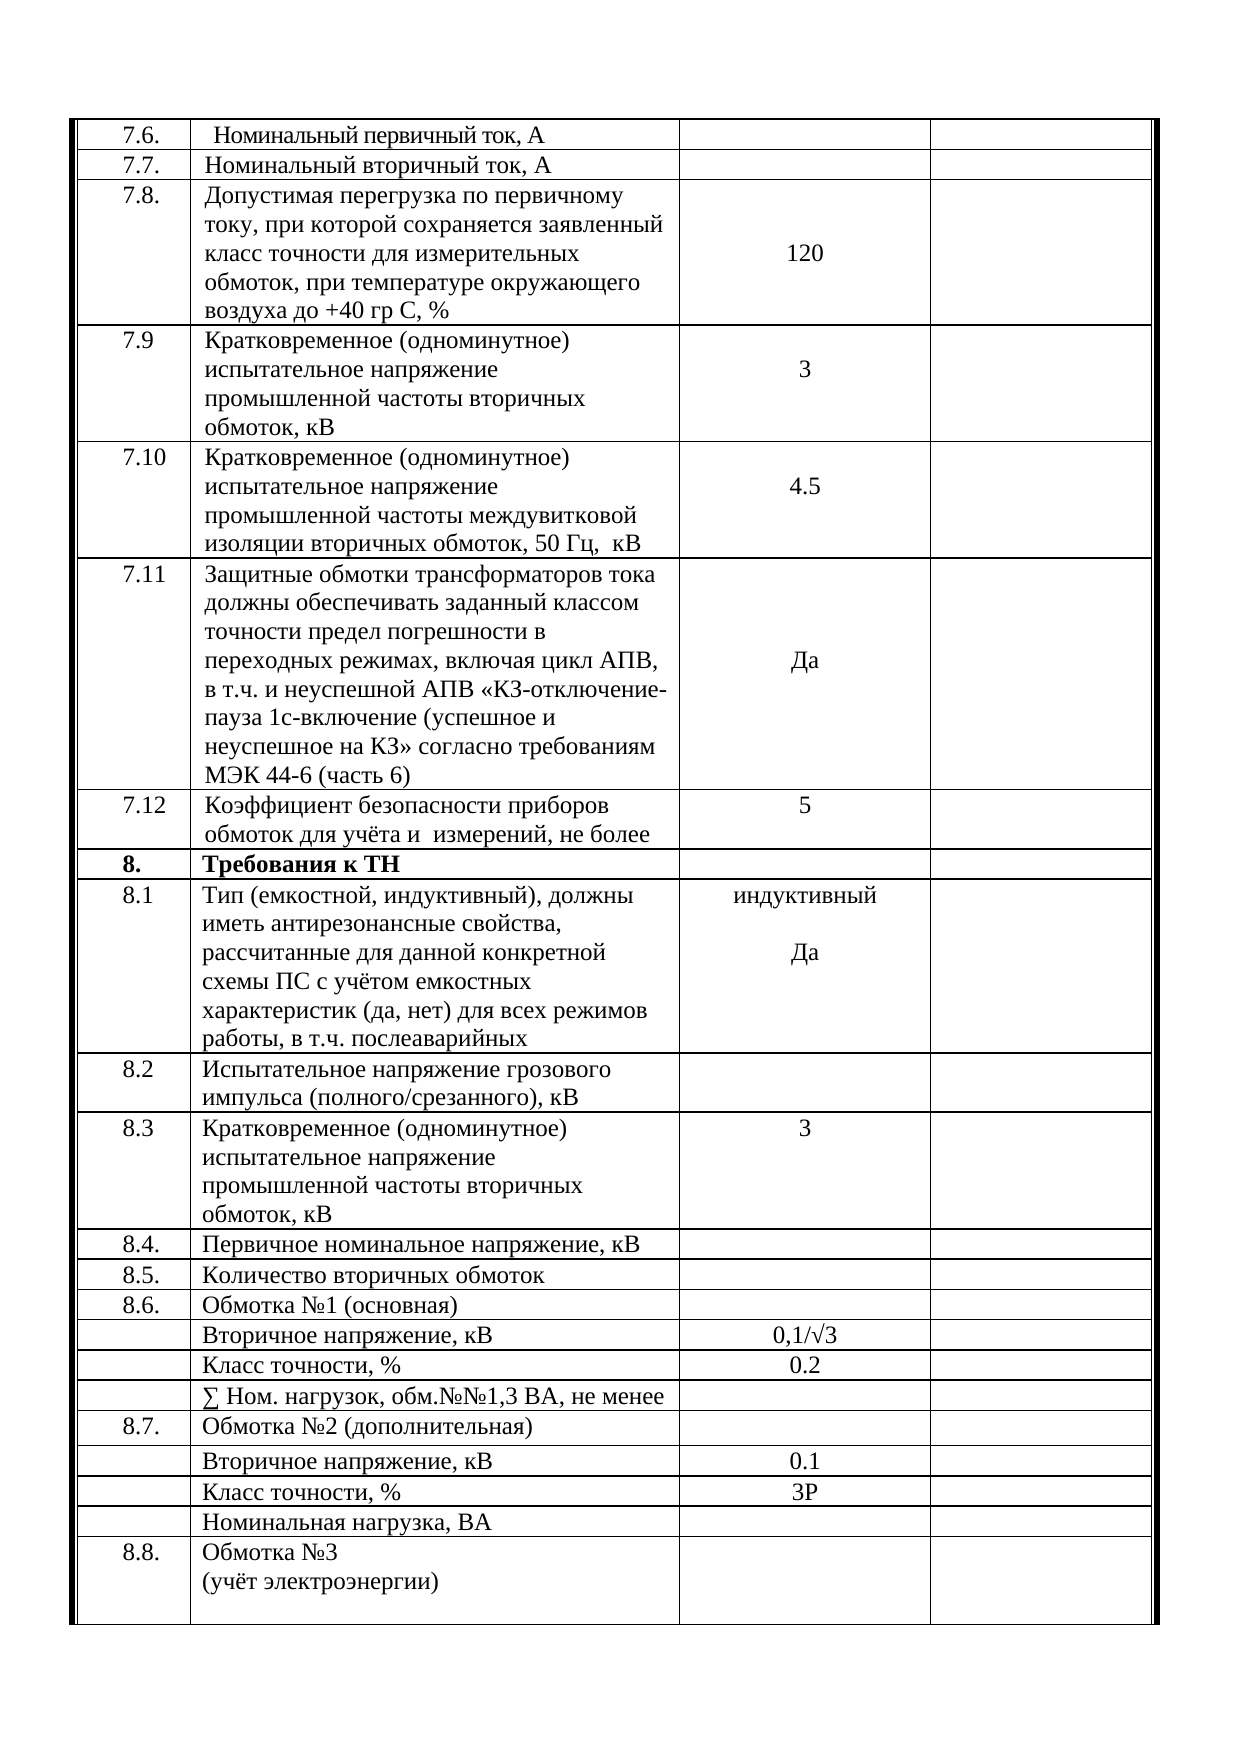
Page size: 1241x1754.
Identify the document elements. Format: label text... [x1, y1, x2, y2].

table_cell 7.6. [78, 120, 190, 148]
table_cell 8.2 [78, 1054, 190, 1111]
table_cell [931, 1351, 1151, 1379]
table_cell Первичное номинальное напряжение, кВ [191, 1230, 679, 1258]
table_cell Номинальный вторичный ток, А [191, 150, 679, 179]
table_cell [931, 1477, 1151, 1505]
table_cell Коэффициент безопасности приборов обмоток для учёта и измерений, не более [191, 790, 679, 848]
table_cell [1144, 120, 1151, 148]
table_cell ∑ Ном. нагрузок, обм.№№1,3 ВА, не менее [191, 1381, 679, 1410]
table_cell Защитные обмотки трансформаторов тока должны обеспечивать заданный классом точности предел погрешности в переходных режимах, включая цикл АПВ, в т.ч. и неуспешной АПВ «КЗ-отключение-пауза 1с-включение (успешное и неуспешное на КЗ» согласно требованиям МЭК 44-6 (часть 6) [191, 559, 679, 789]
table_cell 5 [680, 790, 930, 848]
table_cell [78, 1507, 190, 1536]
table_cell [680, 1290, 930, 1319]
table_cell [931, 180, 1151, 324]
table_cell Номинальная нагрузка, ВА [191, 1507, 679, 1536]
table_cell [931, 559, 1151, 789]
table_cell 7.8. [78, 180, 190, 324]
table_cell 8.6. [78, 1290, 190, 1319]
table_cell Обмотка №3 (учёт электроэнергии) [191, 1537, 679, 1623]
table_cell 8.1 [78, 880, 190, 1052]
table_cell 0,1/√3 [680, 1320, 930, 1349]
table_cell [1144, 850, 1151, 878]
table_cell Обмотка №2 (дополнительная) [191, 1411, 679, 1445]
table_cell Класс точности, % [191, 1351, 679, 1379]
table_cell Кратковременное (одноминутное) испытательное напряжение промышленной частоты вторичных обмоток, кВ [191, 1113, 679, 1228]
table_cell [680, 1507, 930, 1536]
table_cell 7.11 [78, 559, 190, 789]
table_cell [931, 1054, 1151, 1111]
table_cell 3 [680, 326, 930, 441]
table_cell 3Р [680, 1477, 930, 1505]
table_cell [931, 1290, 1151, 1319]
table_cell [78, 1446, 190, 1475]
table_cell Обмотка №1 (основная) [191, 1290, 679, 1319]
table_cell 8.8. [78, 1537, 190, 1623]
table_cell [931, 880, 1151, 1052]
table_cell 0.1 [680, 1446, 930, 1475]
table_cell 8.4. [78, 1230, 190, 1258]
table_cell [931, 790, 1151, 848]
table_cell 7.7. [78, 150, 190, 179]
table_cell [931, 1507, 1151, 1536]
table_cell [931, 150, 942, 179]
table_cell 7.10 [78, 442, 190, 557]
table_cell Требования к ТН [191, 850, 679, 878]
table_cell индуктивный Да [680, 880, 930, 1052]
table_cell 8.7. [78, 1411, 190, 1445]
table_cell [680, 120, 930, 148]
table_cell [1144, 150, 1151, 179]
table_cell Вторичное напряжение, кВ [191, 1320, 679, 1349]
table_cell Вторичное напряжение, кВ [191, 1446, 679, 1475]
table_cell [931, 1446, 1151, 1475]
table_cell [931, 1411, 1151, 1445]
table_cell Тип (емкостной, индуктивный), должны иметь антирезонансные свойства, рассчитанные для данной конкретной схемы ПС с учётом емкостных характеристик (да, нет) для всех режимов работы, в т.ч. послеаварийных [191, 880, 679, 1052]
table_cell Кратковременное (одноминутное) испытательное напряжение промышленной частоты вторичных обмоток, кВ [191, 326, 679, 441]
table_cell Количество вторичных обмоток [191, 1260, 679, 1288]
table_cell 120 [680, 180, 930, 324]
table_cell [931, 1381, 1151, 1410]
table_cell [680, 850, 930, 878]
table_cell Допустимая перегрузка по первичному току, при которой сохраняется заявленный класс точности для измерительных обмоток, при температуре окружающего воздуха до +40 гр С, % [191, 180, 679, 324]
table_cell [78, 1381, 190, 1410]
table_cell [931, 1537, 1151, 1623]
table_cell [931, 120, 942, 148]
table_cell [680, 1411, 930, 1445]
table_cell Да [680, 559, 930, 789]
table_cell [931, 1113, 1151, 1228]
table_cell [680, 150, 930, 179]
table_cell 8.3 [78, 1113, 190, 1228]
table_cell [680, 1054, 930, 1111]
table_cell 8. [78, 850, 190, 878]
table_cell 8.5. [78, 1260, 190, 1288]
table_cell [1144, 1230, 1151, 1258]
table_cell 7.9 [78, 326, 190, 441]
table_cell Класс точности, % [191, 1477, 679, 1505]
table_cell [78, 1351, 190, 1379]
table_cell [78, 1477, 190, 1505]
table_cell Кратковременное (одноминутное) испытательное напряжение промышленной частоты междувитковой изоляции вторичных обмоток, 50 Гц, кВ [191, 442, 679, 557]
table_cell [931, 442, 1151, 557]
table_cell Номинальный первичный ток, А [191, 120, 679, 148]
table_cell 7.12 [78, 790, 190, 848]
table_cell [931, 1260, 942, 1288]
table_cell [931, 326, 1151, 441]
table_cell [680, 1537, 930, 1623]
table_cell 4.5 [680, 442, 930, 557]
table_cell [931, 1230, 942, 1258]
table_cell [680, 1260, 930, 1288]
table_cell [1144, 1260, 1151, 1288]
table_cell 0.2 [680, 1351, 930, 1379]
table_cell [931, 850, 942, 878]
table_cell 3 [680, 1113, 930, 1228]
table_cell [78, 1320, 190, 1349]
table_cell [680, 1381, 930, 1410]
table_cell Испытательное напряжение грозового импульса (полного/срезанного), кВ [191, 1054, 679, 1111]
table_cell [680, 1230, 930, 1258]
table_cell [931, 1320, 1151, 1349]
